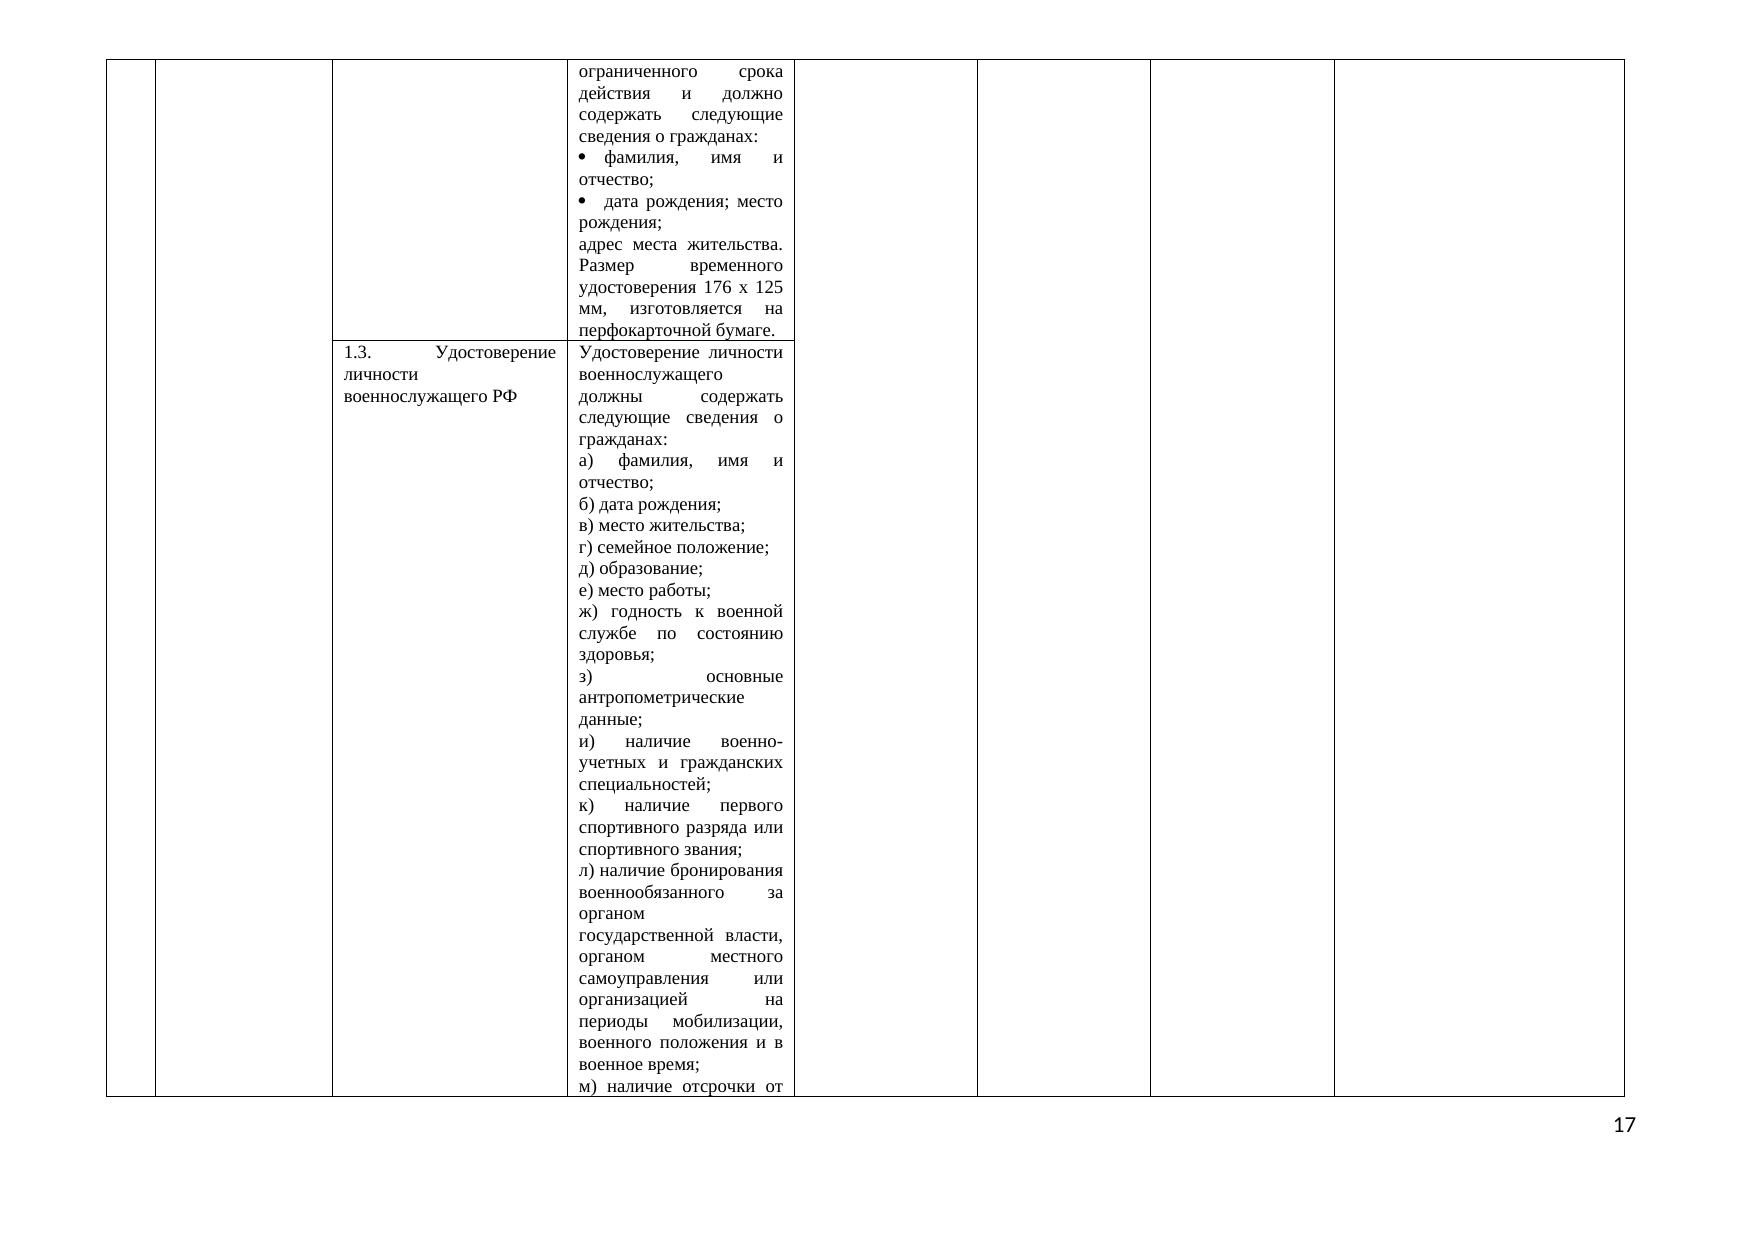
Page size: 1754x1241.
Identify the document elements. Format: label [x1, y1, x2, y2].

table_cell [333, 341, 567, 1096]
table_cell [568, 60, 794, 340]
table_cell [333, 60, 567, 340]
table_cell [568, 341, 794, 1096]
